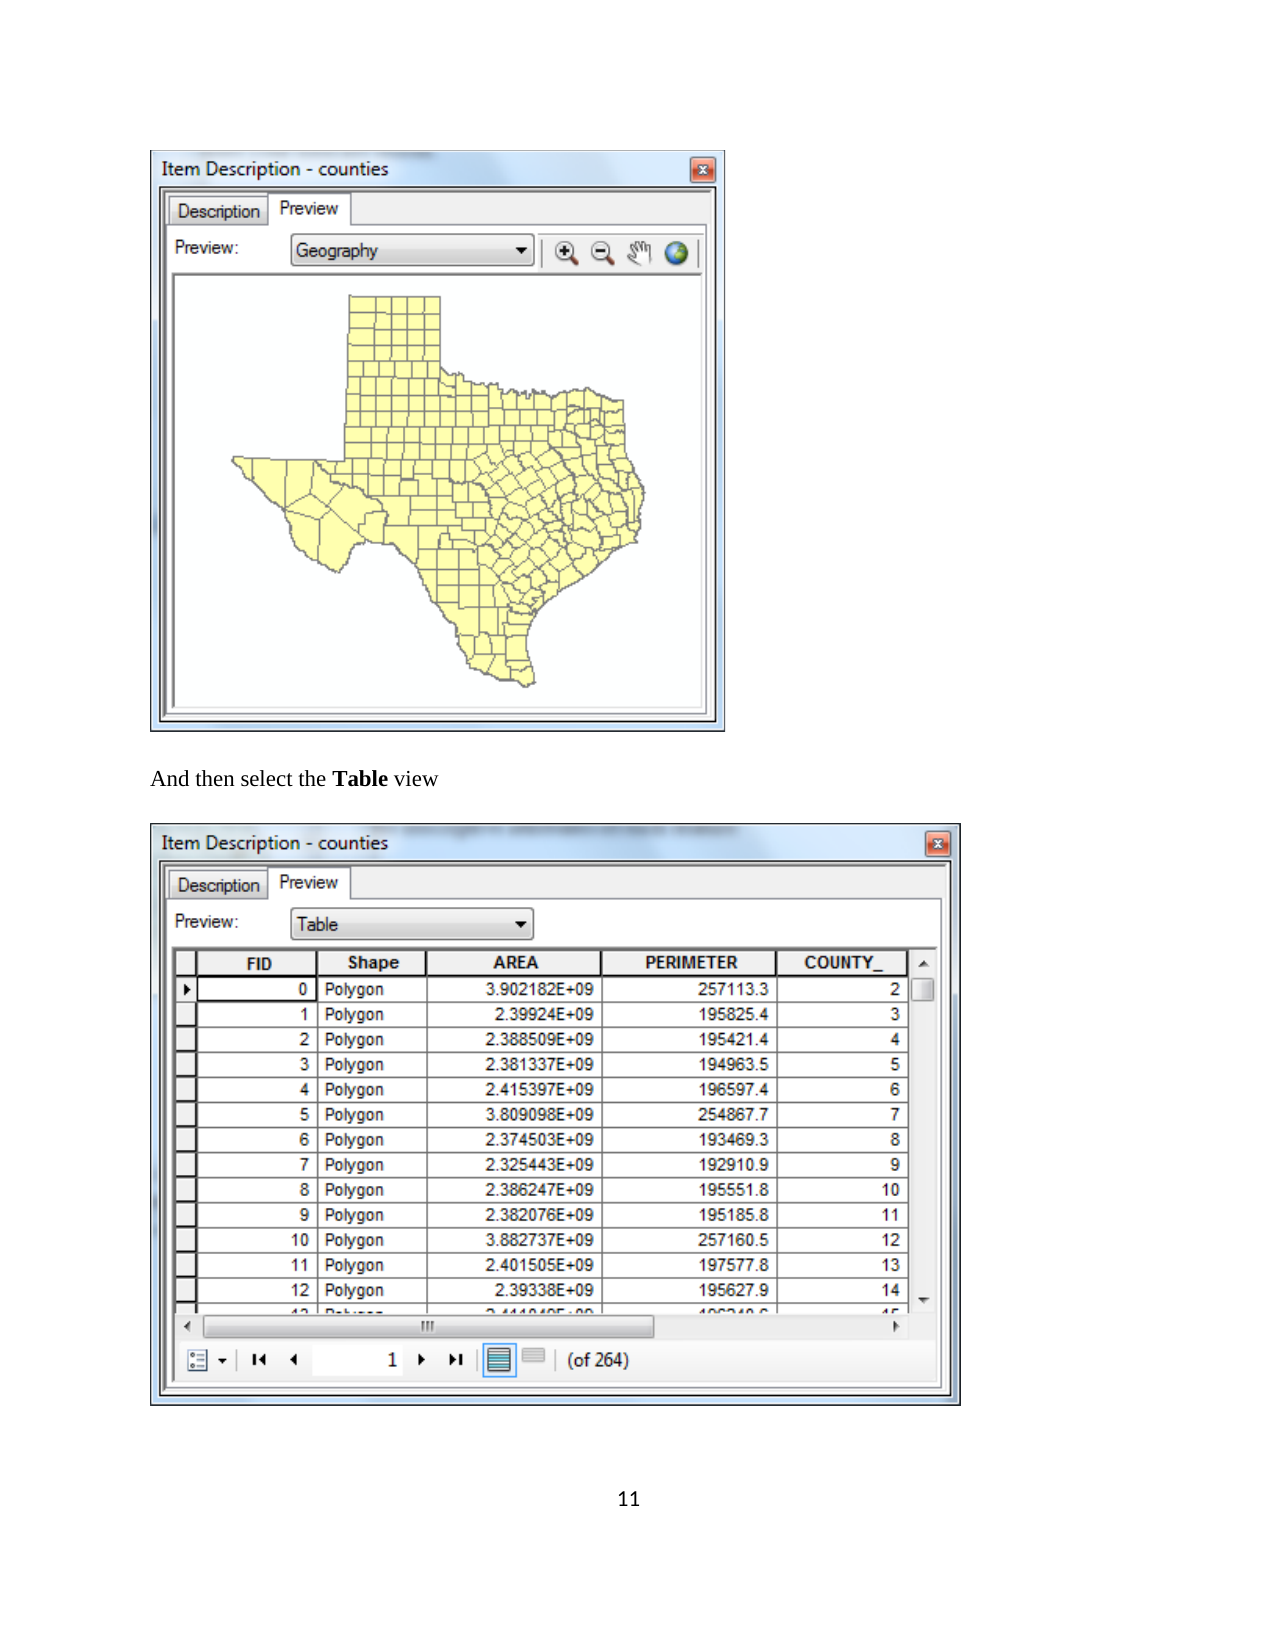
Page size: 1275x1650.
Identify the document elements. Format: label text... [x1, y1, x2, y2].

picture [150, 150, 725, 732]
text And then select the Table view [150, 764, 1106, 791]
picture [150, 823, 961, 1406]
